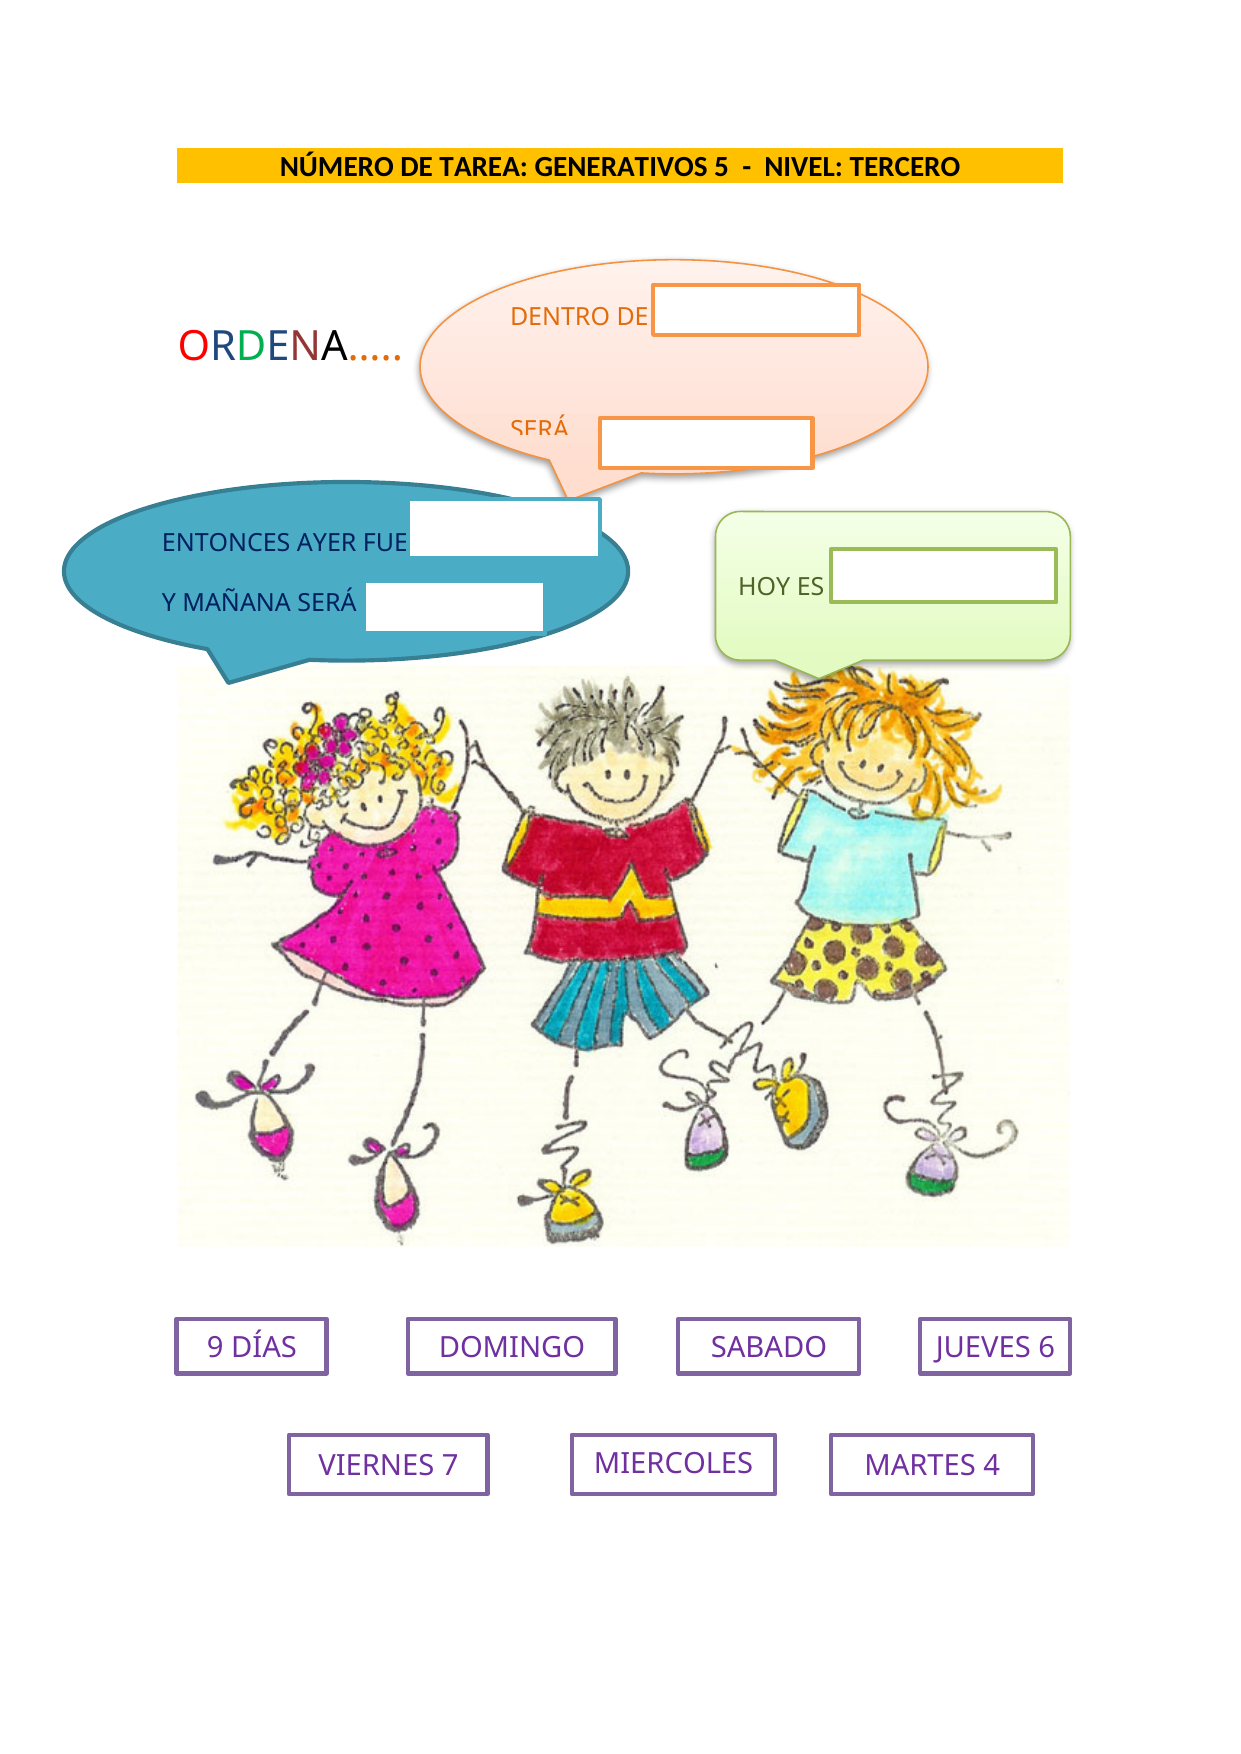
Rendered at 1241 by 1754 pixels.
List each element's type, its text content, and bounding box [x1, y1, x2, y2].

text ORDENA….. [177, 315, 445, 372]
text ORDENA….. [901, 315, 1063, 372]
text NÚMERO DE TAREA: GENERATIVOS 5 - NIVEL: TERCERO [177, 148, 1063, 183]
picture [177, 666, 1071, 1251]
